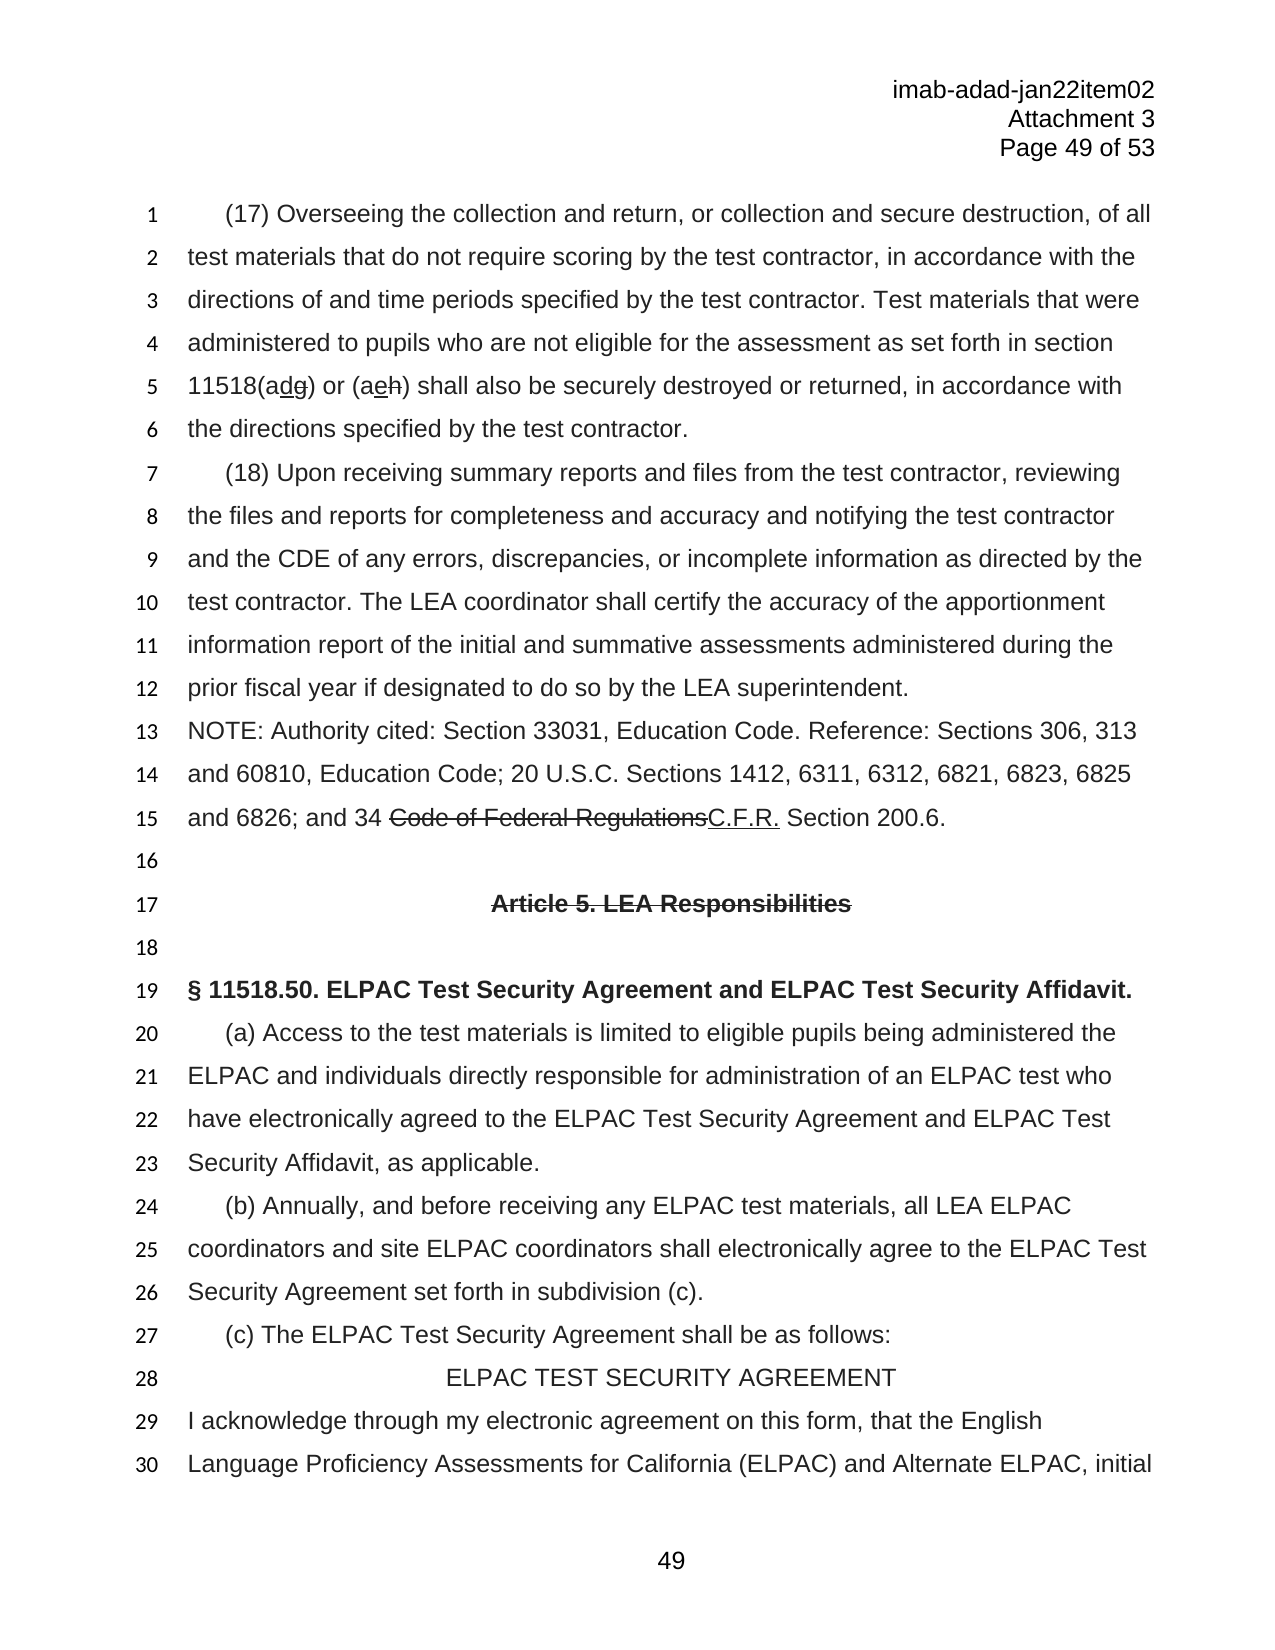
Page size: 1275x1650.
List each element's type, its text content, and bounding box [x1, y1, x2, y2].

text (b) Annually, and before receiving any ELPAC test materials, all LEA ELPAC coordinators and site ELPAC coordinators shall electronically agree to the ELPAC Test Security Agreement set forth in subdivision (c). [187, 1191, 1155, 1306]
text (18) Upon receiving summary reports and files from the test contractor, reviewing the files and reports for completeness and accuracy and notifying the test contractor and the CDE of any errors, discrepancies, or incomplete information as directed by the test contractor. The LEA coordinator shall certify the accuracy of the apportionment information report of the initial and summative assessments administered during the prior fiscal year if designated to do so by the LEA superintendent. [187, 457, 1155, 702]
text Article 5. LEA Responsibilities [187, 889, 1155, 917]
text ELPAC TEST SECURITY AGREEMENT [187, 1363, 1155, 1392]
text § 11518.50. ELPAC Test Security Agreement and ELPAC Test Security Affidavit. [187, 975, 1155, 1004]
text (c) The ELPAC Test Security Agreement shall be as follows: [187, 1320, 1155, 1349]
text NOTE: Authority cited: Section 33031, Education Code. Reference: Sections 306, 313 and 60810, Education Code; 20 U.S.C. Sections 1412, 6311, 6312, 6821, 6823, 6825 and 6826; and 34 Code of Federal RegulationsC.F.R. Section 200.6. [187, 716, 1155, 831]
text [187, 1406, 1155, 1478]
text (a) Access to the test materials is limited to eligible pupils being administered the ELPAC and individuals directly responsible for administration of an ELPAC test who have electronically agreed to the ELPAC Test Security Agreement and ELPAC Test Security Affidavit, as applicable. [187, 1018, 1155, 1176]
text (17) Overseeing the collection and return, or collection and secure destruction, of all test materials that do not require scoring by the test contractor, in accordance with the directions of and time periods specified by the test contractor. Test materials that were administered to pupils who are not eligible for the assessment as set forth in section 11518(adg) or (aeh) shall also be securely destroyed or returned, in accordance with the directions specified by the test contractor. [187, 199, 1155, 443]
